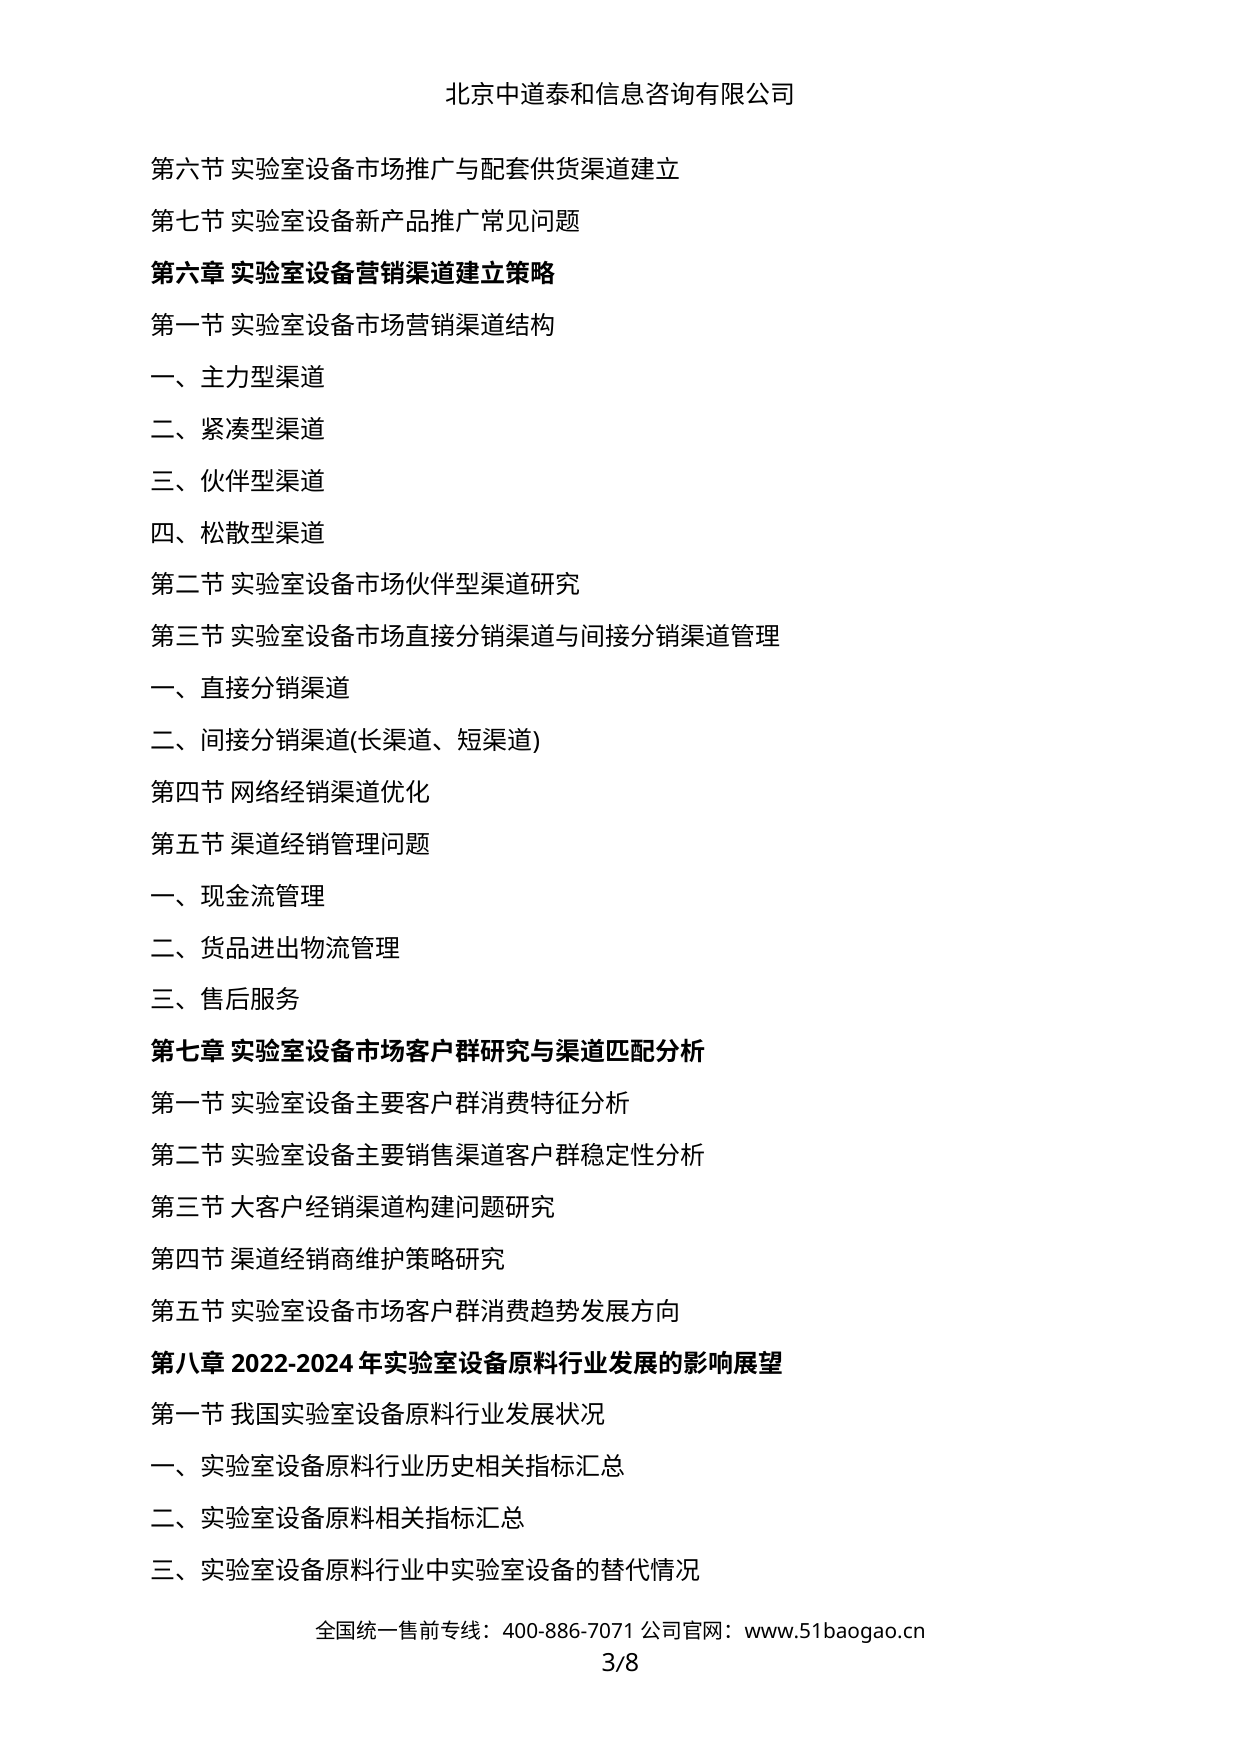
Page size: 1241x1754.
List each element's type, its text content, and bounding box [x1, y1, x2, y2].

text 第一节 我国实验室设备原料行业发展状况 [150, 1395, 1090, 1431]
text 一、直接分销渠道 [150, 669, 1090, 705]
text 三、实验室设备原料行业中实验室设备的替代情况 [150, 1551, 1090, 1587]
text 第三节 实验室设备市场直接分销渠道与间接分销渠道管理 [150, 617, 1090, 653]
text 第七节 实验室设备新产品推广常见问题 [150, 202, 1090, 238]
text 第八章 2022-2024年实验室设备原料行业发展的影响展望 [150, 1343, 1090, 1379]
text 第一节 实验室设备主要客户群消费特征分析 [150, 1084, 1090, 1120]
text 第二节 实验室设备市场伙伴型渠道研究 [150, 565, 1090, 601]
text 一、现金流管理 [150, 876, 1090, 912]
text 三、伙伴型渠道 [150, 461, 1090, 497]
text 二、实验室设备原料相关指标汇总 [150, 1499, 1090, 1535]
text 第四节 网络经销渠道优化 [150, 772, 1090, 809]
text 第五节 实验室设备市场客户群消费趋势发展方向 [150, 1291, 1090, 1327]
text 第四节 渠道经销商维护策略研究 [150, 1239, 1090, 1276]
text 第六章 实验室设备营销渠道建立策略 [150, 254, 1090, 290]
text 第五节 渠道经销管理问题 [150, 824, 1090, 861]
text 三、售后服务 [150, 980, 1090, 1016]
text 一、主力型渠道 [150, 357, 1090, 394]
text 第三节 大客户经销渠道构建问题研究 [150, 1187, 1090, 1224]
text 第二节 实验室设备主要销售渠道客户群稳定性分析 [150, 1136, 1090, 1172]
text 四、松散型渠道 [150, 513, 1090, 549]
text 第一节 实验室设备市场营销渠道结构 [150, 306, 1090, 342]
text 第六节 实验室设备市场推广与配套供货渠道建立 [150, 150, 1090, 186]
text 二、紧凑型渠道 [150, 409, 1090, 446]
text 二、间接分销渠道(长渠道、短渠道) [150, 721, 1090, 757]
text 二、货品进出物流管理 [150, 928, 1090, 964]
text 一、实验室设备原料行业历史相关指标汇总 [150, 1447, 1090, 1483]
text 第七章 实验室设备市场客户群研究与渠道匹配分析 [150, 1032, 1090, 1068]
